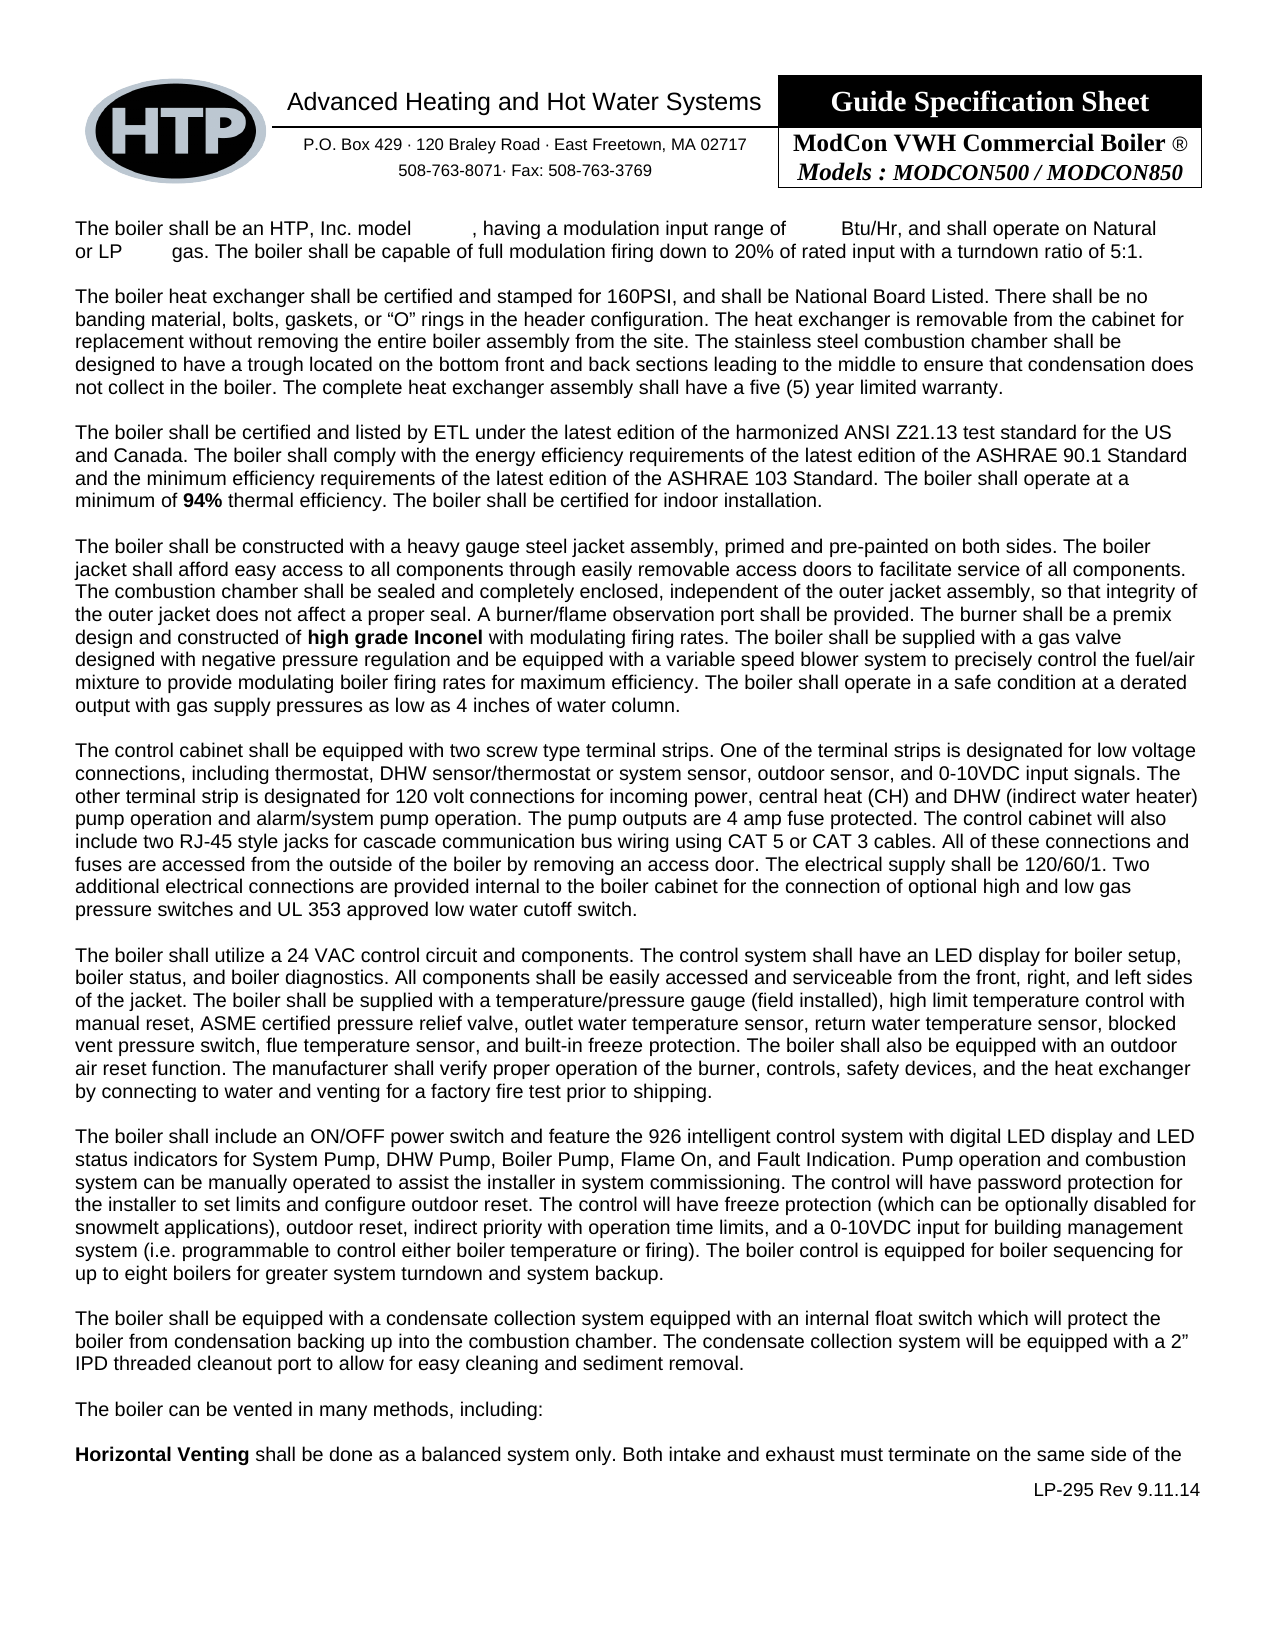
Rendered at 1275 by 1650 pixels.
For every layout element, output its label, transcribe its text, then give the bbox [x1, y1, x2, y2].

table_header [73, 75, 272, 187]
text The boiler shall utilize a 24 VAC control circuit and components. The control system shall have an LED display for boiler setup, boiler status, and boiler diagnostics. All components shall be easily accessed and serviceable from the front, right, and left sides of the jacket. The boiler shall be supplied with a temperature/pressure gauge (field installed), high limit temperature control with manual reset, ASME certified pressure relief valve, outlet water temperature sensor, return water temperature sensor, blocked vent pressure switch, flue temperature sensor, and built-in freeze protection. The boiler shall also be equipped with an outdoor air reset function. The manufacturer shall verify proper operation of the burner, controls, safety devices, and the heat exchanger by connecting to water and venting for a factory fire test prior to shipping. [75, 943, 1200, 1102]
table_cell ModCon VWH Commercial Boiler ® Models : MODCON500 / MODCON850 [779, 128, 1201, 187]
text The boiler heat exchanger shall be certified and stamped for 160PSI, and shall be National Board Listed. There shall be no banding material, bolts, gaskets, or “O” rings in the header configuration. The heat exchanger is removable from the cabinet for replacement without removing the entire boiler assembly from the site. The stainless steel combustion chamber shall be designed to have a trough located on the bottom front and back sections leading to the middle to ensure that condensation does not collect in the boiler. The complete heat exchanger assembly shall have a five (5) year limited warranty. [75, 285, 1200, 398]
text The control cabinet shall be equipped with two screw type terminal strips. One of the terminal strips is designated for low voltage connections, including thermostat, DHW sensor/thermostat or system sensor, outdoor sensor, and 0-10VDC input signals. The other terminal strip is designated for 120 volt connections for incoming power, central heat (CH) and DHW (indirect water heater) pump operation and alarm/system pump operation. The pump outputs are 4 amp fuse protected. The control cabinet will also include two RJ-45 style jacks for cascade communication bus wiring using CAT 5 or CAT 3 cables. All of these connections and fuses are accessed from the outside of the boiler by removing an access door. The electrical supply shall be 120/60/1. Two additional electrical connections are provided internal to the boiler cabinet for the connection of optional high and low gas pressure switches and UL 353 approved low water cutoff switch. [75, 739, 1200, 921]
text The boiler shall be constructed with a heavy gauge steel jacket assembly, primed and pre-painted on both sides. The boiler jacket shall afford easy access to all components through easily removable access doors to facilitate service of all components. The combustion chamber shall be sealed and completely enclosed, independent of the outer jacket assembly, so that integrity of the outer jacket does not affect a proper seal. A burner/flame observation port shall be provided. The burner shall be a premix design and constructed of high grade Inconel with modulating firing rates. The boiler shall be supplied with a gas valve designed with negative pressure regulation and be equipped with a variable speed blower system to precisely control the fuel/air mixture to provide modulating boiler firing rates for maximum efficiency. The boiler shall operate in a safe condition at a derated output with gas supply pressures as low as 4 inches of water column. [75, 535, 1200, 716]
text The boiler shall be an HTP, Inc. model , having a modulation input range of Btu/Hr, and shall operate on Natural or LP gas. The boiler shall be capable of full modulation firing down to 20% of rated input with a turndown ratio of 5:1. [75, 217, 1200, 262]
picture [84, 76, 271, 187]
text The boiler shall include an ON/OFF power switch and feature the 926 intelligent control system with digital LED display and LED status indicators for System Pump, DHW Pump, Boiler Pump, Flame On, and Fault Indication. Pump operation and combustion system can be manually operated to assist the installer in system commissioning. The control will have password protection for the installer to set limits and configure outdoor reset. The control will have freeze protection (which can be optionally disabled for snowmelt applications), outdoor reset, indirect priority with operation time limits, and a 0-10VDC input for building management system (i.e. programmable to control either boiler temperature or firing). The boiler control is equipped for boiler sequencing for up to eight boilers for greater system turndown and system backup. [75, 1125, 1200, 1284]
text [75, 1443, 1200, 1466]
text The boiler shall be certified and listed by ETL under the latest edition of the harmonized ANSI Z21.13 test standard for the US and Canada. The boiler shall comply with the energy efficiency requirements of the latest edition of the ASHRAE 90.1 Standard and the minimum efficiency requirements of the latest edition of the ASHRAE 103 Standard. The boiler shall operate at a minimum of 94% thermal efficiency. The boiler shall be certified for indoor installation. [75, 421, 1200, 512]
table_cell P.O. Box 429 ∙ 120 Braley Road ∙ East Freetown, MA 02717 508-763-8071∙ Fax: 508-763-3769 [272, 128, 778, 187]
table_header Guide Specification Sheet [779, 76, 1201, 126]
table_header Advanced Heating and Hot Water Systems [272, 75, 778, 126]
text The boiler can be vented in many methods, including: [75, 1398, 1200, 1420]
text The boiler shall be equipped with a condensate collection system equipped with an internal float switch which will protect the boiler from condensation backing up into the combustion chamber. The condensate collection system will be equipped with a 2” IPD threaded cleanout port to allow for easy cleaning and sediment removal. [75, 1307, 1200, 1375]
